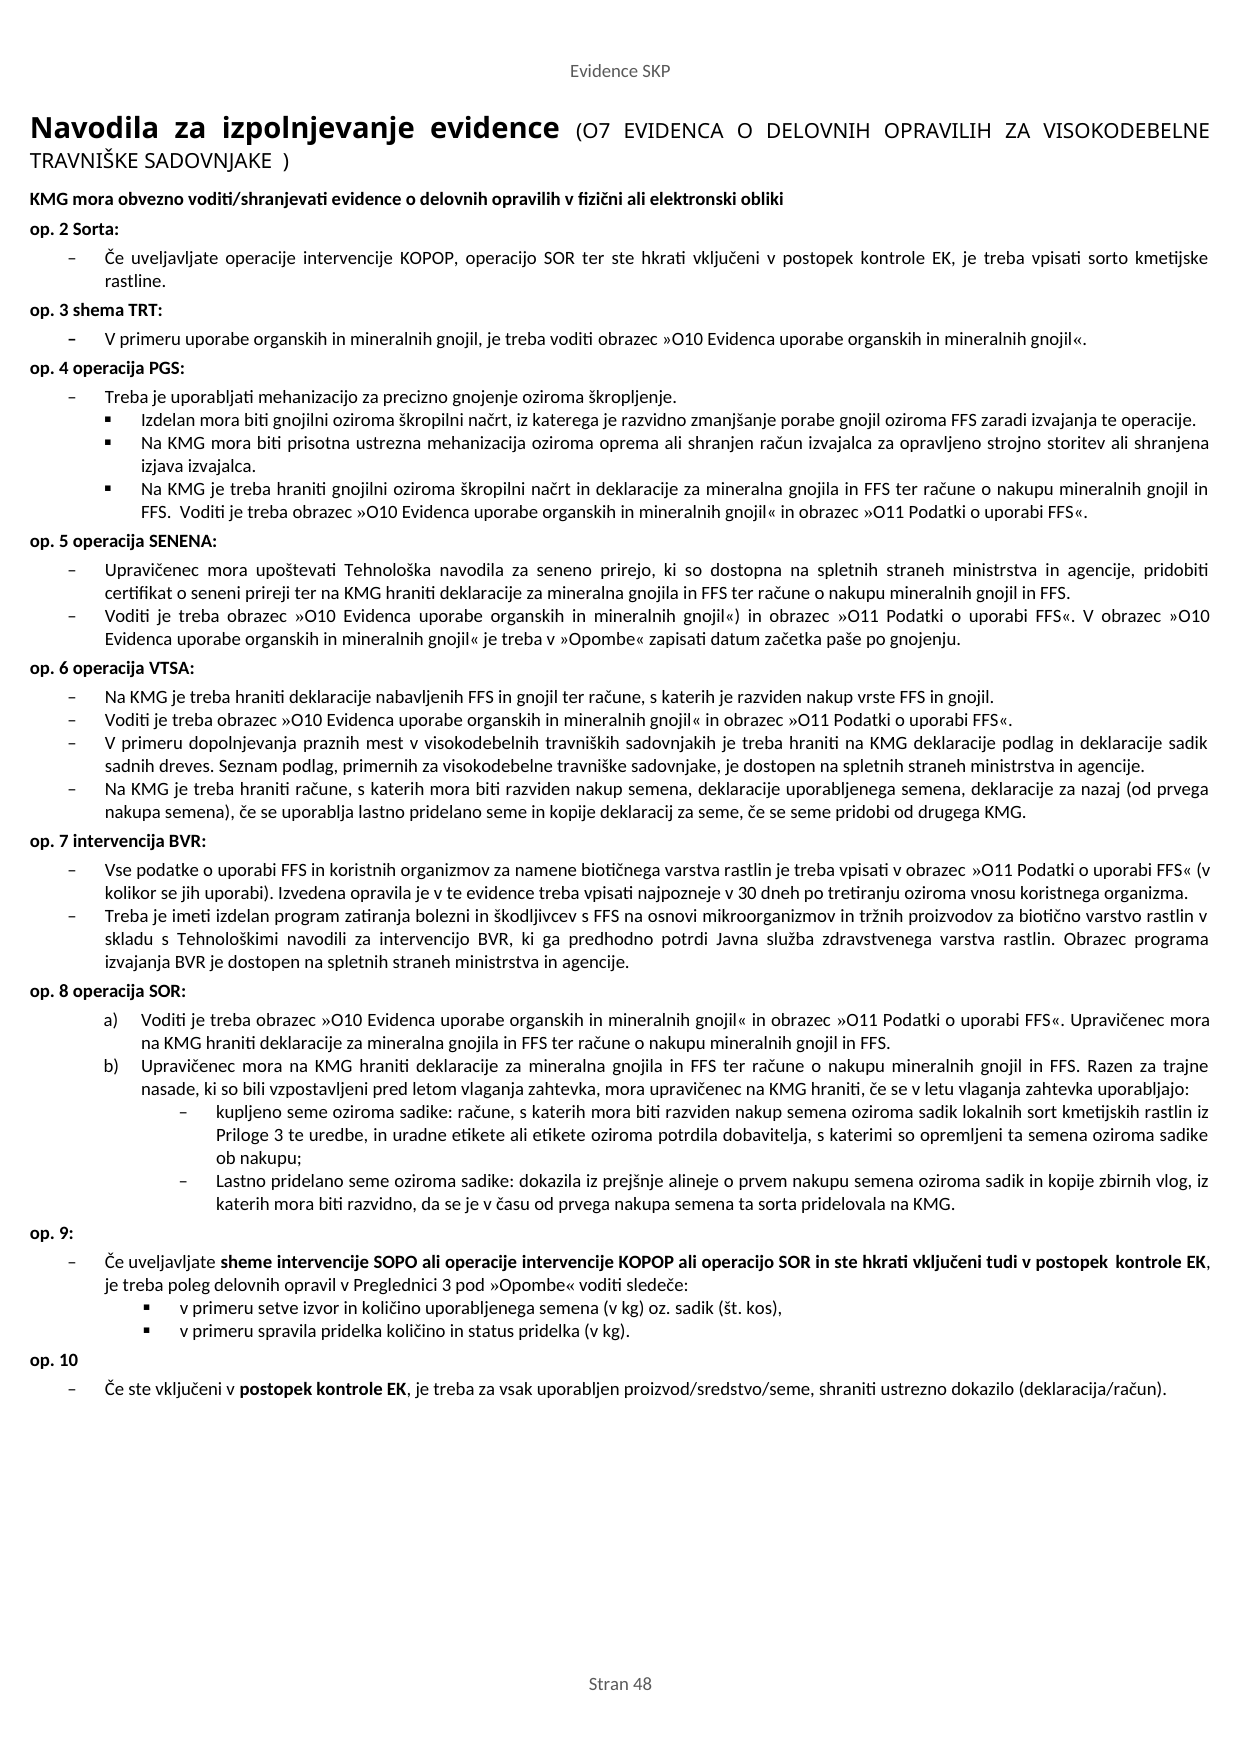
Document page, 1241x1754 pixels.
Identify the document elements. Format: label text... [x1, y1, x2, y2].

list Upravičenec mora upoštevati Tehnološka navodila za seneno prirejo, ki so dostopna na spletnih straneh ministrstva in agencije, pridobiti certifikat o seneni prireji ter na KMG hraniti deklaracije za mineralna gnojila in FFS ter račune o nakupu mineralnih gnojil in FFS. [67, 558, 1211, 604]
list V primeru uporabe organskih in mineralnih gnojil, je treba voditi obrazec »O10 Evidenca uporabe organskih in mineralnih gnojil«. [67, 327, 1211, 350]
text op. 3 shema TRT: [29, 298, 1211, 321]
text op. 6 operacija VTSA: [29, 656, 1211, 679]
text op. 9: [29, 1221, 1211, 1244]
list kupljeno seme oziroma sadike: račune, s katerih mora biti razviden nakup semena oziroma sadik lokalnih sort kmetijskih rastlin iz Priloge 3 te uredbe, in uradne etikete ali etikete oziroma potrdila dobavitelja, s katerimi so opremljeni ta semena oziroma sadike ob nakupu; [178, 1100, 1211, 1169]
list Če ste vključeni v postopek kontrole EK, je treba za vsak uporabljen proizvod/sredstvo/seme, shraniti ustrezno dokazilo (deklaracija/račun). [67, 1377, 1211, 1400]
list Na KMG je treba hraniti gnojilni oziroma škropilni načrt in deklaracije za mineralna gnojila in FFS ter račune o nakupu mineralnih gnojil in FFS. Voditi je treba obrazec »O10 Evidenca uporabe organskih in mineralnih gnojil« in obrazec »O11 Podatki o uporabi FFS«. [103, 477, 1211, 523]
list Treba je uporabljati mehanizacijo za precizno gnojenje oziroma škropljenje. [67, 386, 1211, 408]
text KMG mora obvezno voditi/shranjevati evidence o delovnih opravilih v fizični ali elektronski obliki [29, 188, 1211, 211]
list Če uveljavljate operacije intervencije KOPOP, operacijo SOR ter ste hkrati vključeni v postopek kontrole EK, je treba vpisati sorto kmetijske rastline. [67, 246, 1211, 292]
list Voditi je treba obrazec »O10 Evidenca uporabe organskih in mineralnih gnojil« in obrazec »O11 Podatki o uporabi FFS«. Upravičenec mora na KMG hraniti deklaracije za mineralna gnojila in FFS ter račune o nakupu mineralnih gnojil in FFS. [103, 1008, 1211, 1054]
list Na KMG je treba hraniti deklaracije nabavljenih FFS in gnojil ter račune, s katerih je razviden nakup vrste FFS in gnojil. [67, 686, 1211, 708]
text op. 8 operacija SOR: [29, 979, 1211, 1002]
list v primeru spravila pridelka količino in status pridelka (v kg). [142, 1319, 1211, 1342]
list Upravičenec mora na KMG hraniti deklaracije za mineralna gnojila in FFS ter račune o nakupu mineralnih gnojil in FFS. Razen za trajne nasade, ki so bili vzpostavljeni pred letom vlaganja zahtevka, mora upravičenec na KMG hraniti, če se v letu vlaganja zahtevka uporabljajo: [103, 1054, 1211, 1100]
list Voditi je treba obrazec »O10 Evidenca uporabe organskih in mineralnih gnojil« in obrazec »O11 Podatki o uporabi FFS«. [67, 708, 1211, 731]
list Izdelan mora biti gnojilni oziroma škropilni načrt, iz katerega je razvidno zmanjšanje porabe gnojil oziroma FFS zaradi izvajanja te operacije. [103, 408, 1211, 431]
text op. 7 intervencija BVR: [29, 829, 1211, 852]
list Vse podatke o uporabi FFS in koristnih organizmov za namene biotičnega varstva rastlin je treba vpisati v obrazec »O11 Podatki o uporabi FFS« (v kolikor se jih uporabi). Izvedena opravila je v te evidence treba vpisati najpozneje v 30 dneh po tretiranju oziroma vnosu koristnega organizma. [67, 858, 1211, 904]
list Na KMG je treba hraniti račune, s katerih mora biti razviden nakup semena, deklaracije uporabljenega semena, deklaracije za nazaj (od prvega nakupa semena), če se uporablja lastno pridelano seme in kopije deklaracij za seme, če se seme pridobi od drugega KMG. [67, 777, 1211, 823]
list Na KMG mora biti prisotna ustrezna mehanizacija oziroma oprema ali shranjen račun izvajalca za opravljeno strojno storitev ali shranjena izjava izvajalca. [103, 431, 1211, 477]
subtitle Navodila za izpolnjevanje evidence (O7 EVIDENCA O DELOVNIH OPRAVILIH ZA VISOKODEBELNE TRAVNIŠKE SADOVNJAKE ) [29, 107, 1211, 175]
list Voditi je treba obrazec »O10 Evidenca uporabe organskih in mineralnih gnojil«) in obrazec »O11 Podatki o uporabi FFS«. V obrazec »O10 Evidenca uporabe organskih in mineralnih gnojil« je treba v »Opombe« zapisati datum začetka paše po gnojenju. [67, 604, 1211, 650]
list Lastno pridelano seme oziroma sadike: dokazila iz prejšnje alineje o prvem nakupu semena oziroma sadik in kopije zbirnih vlog, iz katerih mora biti razvidno, da se je v času od prvega nakupa semena ta sorta pridelovala na KMG. [178, 1169, 1211, 1215]
list Treba je imeti izdelan program zatiranja bolezni in škodljivcev s FFS na osnovi mikroorganizmov in tržnih proizvodov za biotično varstvo rastlin v skladu s Tehnološkimi navodili za intervencijo BVR, ki ga predhodno potrdi Javna služba zdravstvenega varstva rastlin. Obrazec programa izvajanja BVR je dostopen na spletnih straneh ministrstva in agencije. [67, 904, 1211, 973]
text op. 5 operacija SENENA: [29, 529, 1211, 552]
text op. 10 [29, 1348, 1211, 1371]
list Če uveljavljate sheme intervencije SOPO ali operacije intervencije KOPOP ali operacijo SOR in ste hkrati vključeni tudi v postopek kontrole EK, je treba poleg delovnih opravil v Preglednici 3 pod »Opombe« voditi sledeče: [67, 1250, 1211, 1296]
list v primeru setve izvor in količino uporabljenega semena (v kg) oz. sadik (št. kos), [142, 1296, 1211, 1319]
list V primeru dopolnjevanja praznih mest v visokodebelnih travniških sadovnjakih je treba hraniti na KMG deklaracije podlag in deklaracije sadik sadnih dreves. Seznam podlag, primernih za visokodebelne travniške sadovnjake, je dostopen na spletnih straneh ministrstva in agencije. [67, 731, 1211, 777]
text op. 2 Sorta: [29, 217, 1211, 240]
text op. 4 operacija PGS: [29, 356, 1211, 379]
